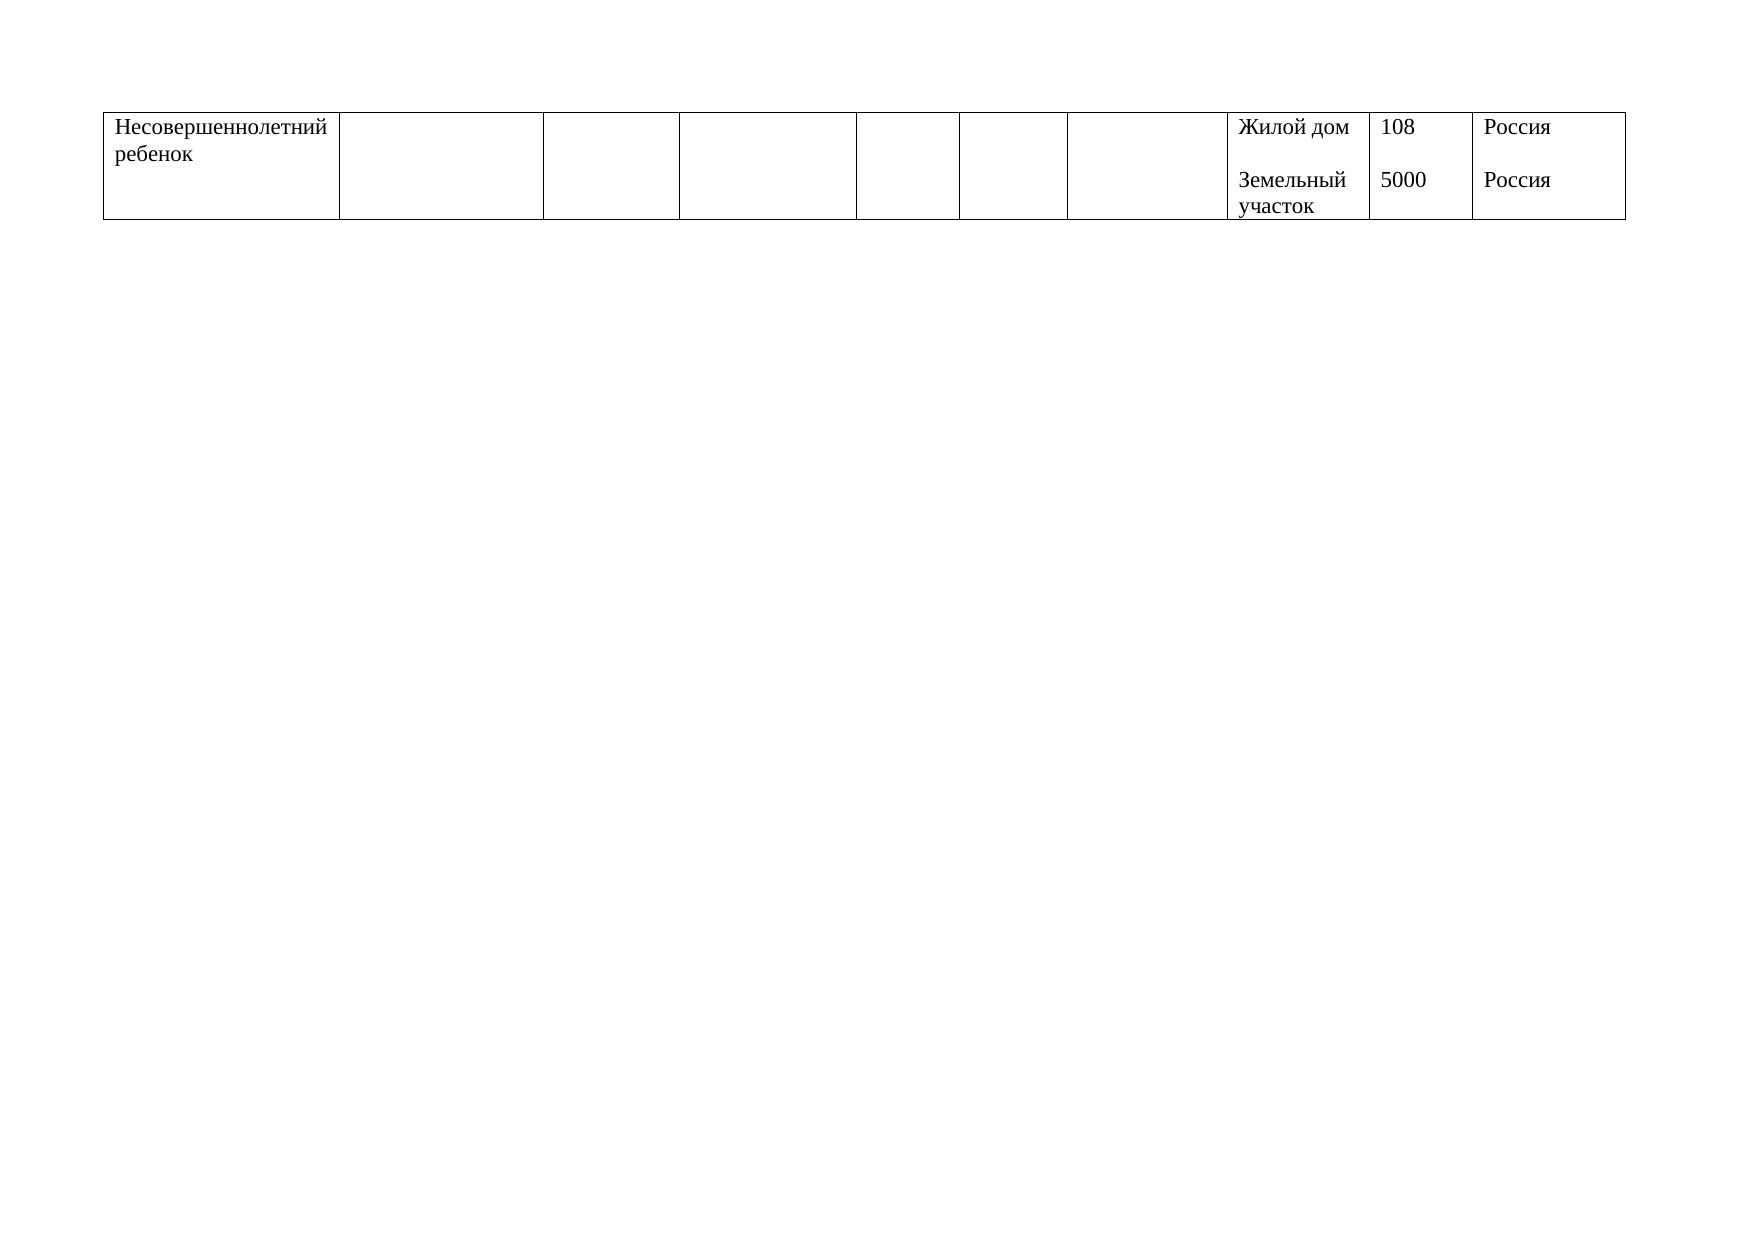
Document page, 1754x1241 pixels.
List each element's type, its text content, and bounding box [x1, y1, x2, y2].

table_cell Россия Россия [1473, 113, 1625, 219]
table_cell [1228, 113, 1369, 219]
table_cell [857, 113, 959, 219]
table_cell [104, 113, 339, 219]
table_cell 108 5000 [1370, 113, 1472, 219]
table_cell [960, 113, 1067, 219]
table_cell [544, 113, 679, 219]
table_cell [1068, 113, 1227, 219]
table_cell [680, 113, 856, 219]
table_cell [340, 113, 543, 219]
